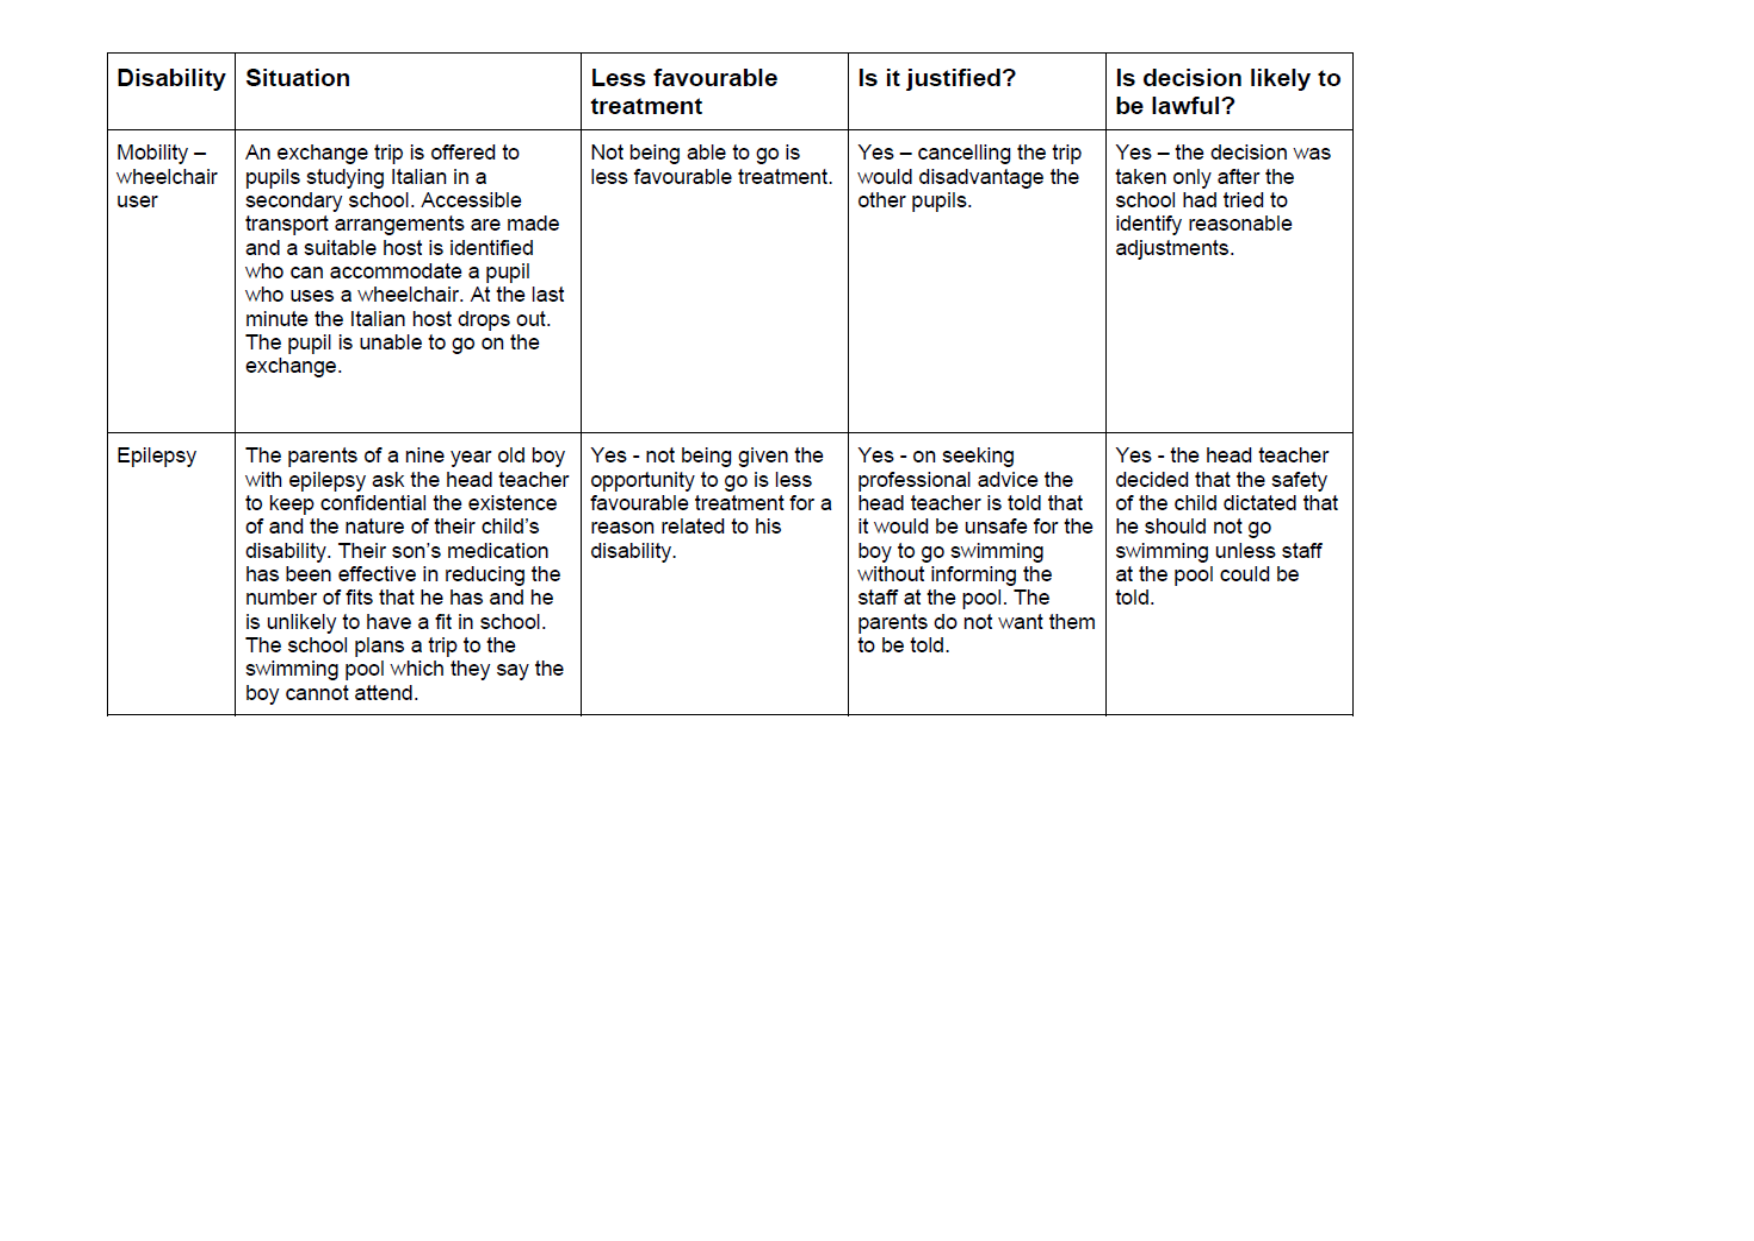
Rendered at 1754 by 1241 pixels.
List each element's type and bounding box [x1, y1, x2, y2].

picture [24, 24, 1419, 724]
